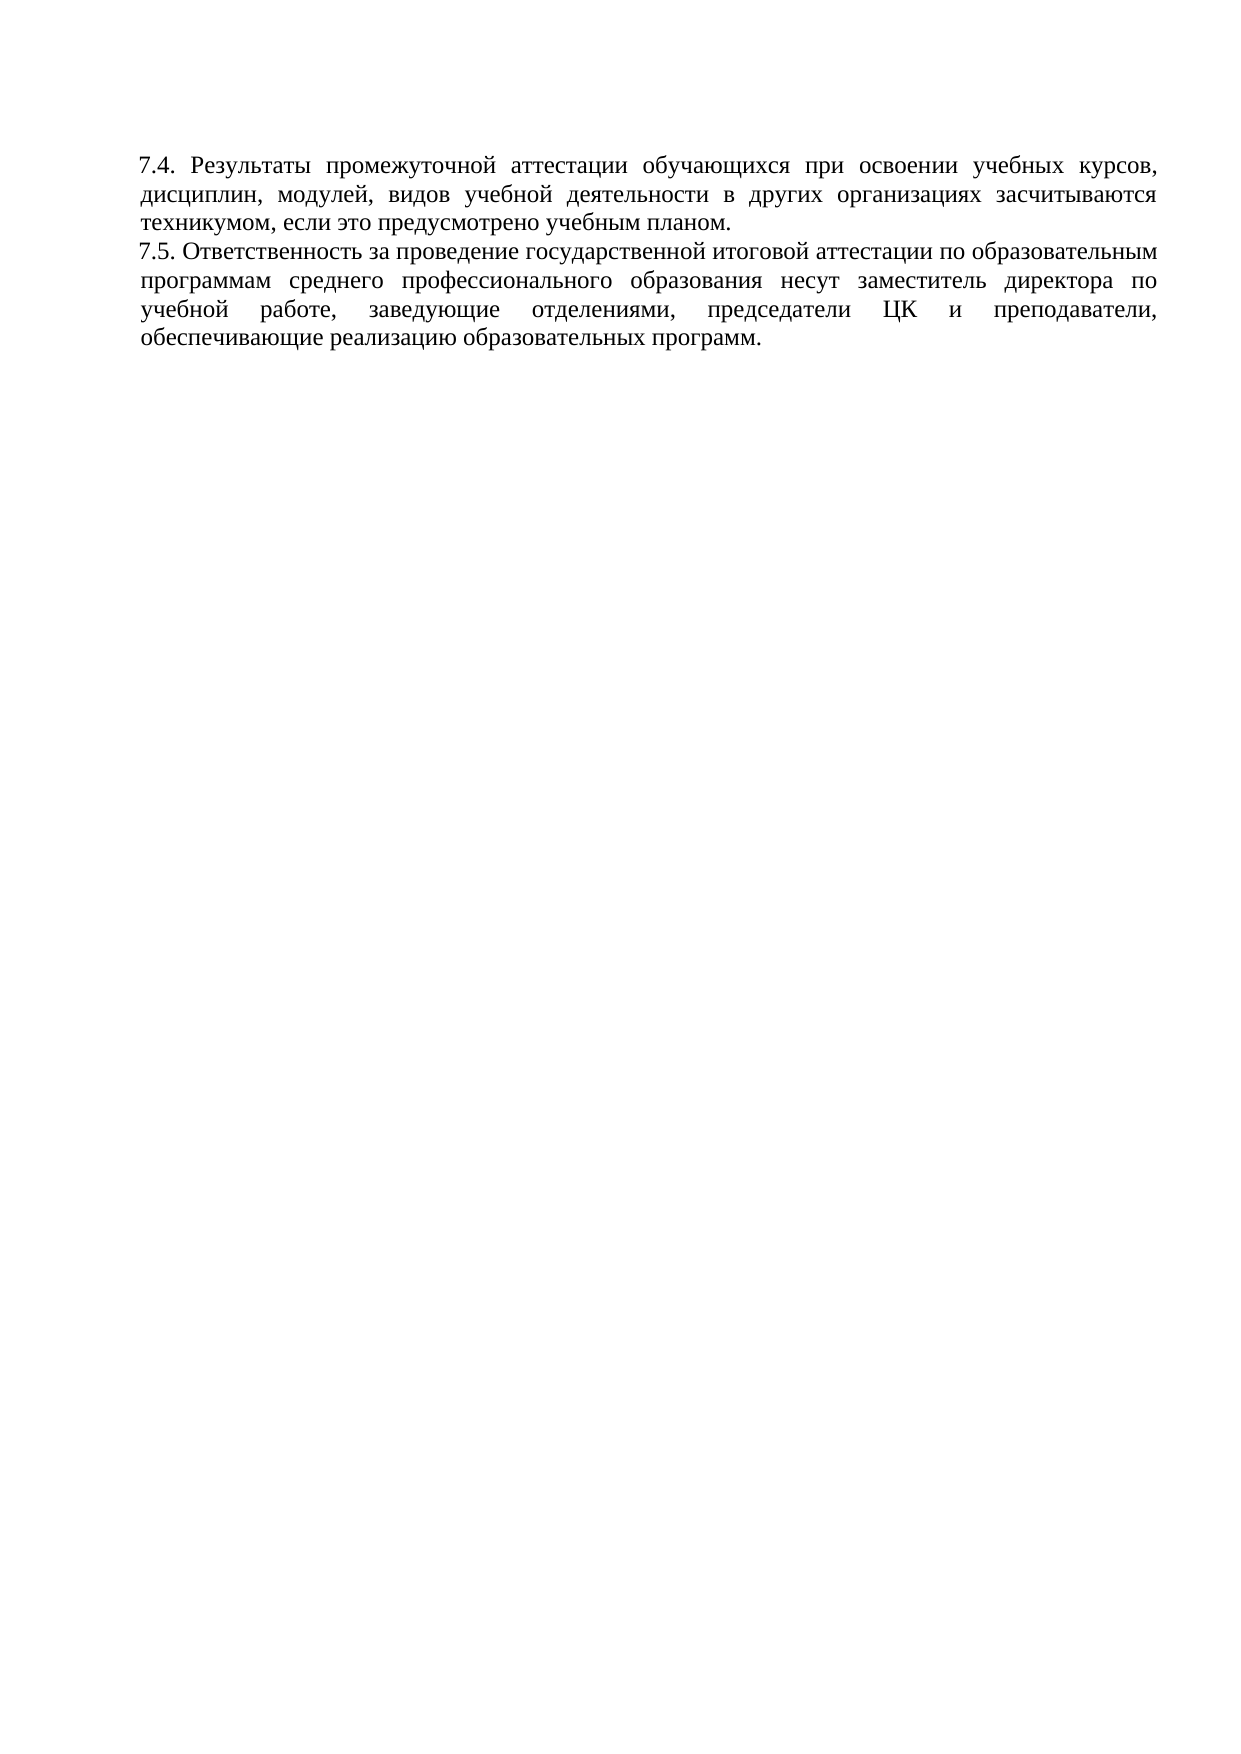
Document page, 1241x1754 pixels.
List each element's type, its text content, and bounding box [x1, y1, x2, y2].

text 7.5. Ответственность за проведение государственной итоговой аттестации по образовательным программам среднего профессионального образования несут заместитель директора по учебной работе, заведующие отделениями, председатели ЦК и преподаватели, обеспечивающие реализацию образовательных программ. [138, 236, 1158, 351]
text 7.4. Результаты промежуточной аттестации обучающихся при освоении учебных курсов, дисциплин, модулей, видов учебной деятельности в других организациях засчитываются техникумом, если это предусмотрено учебным планом. [138, 150, 1158, 236]
